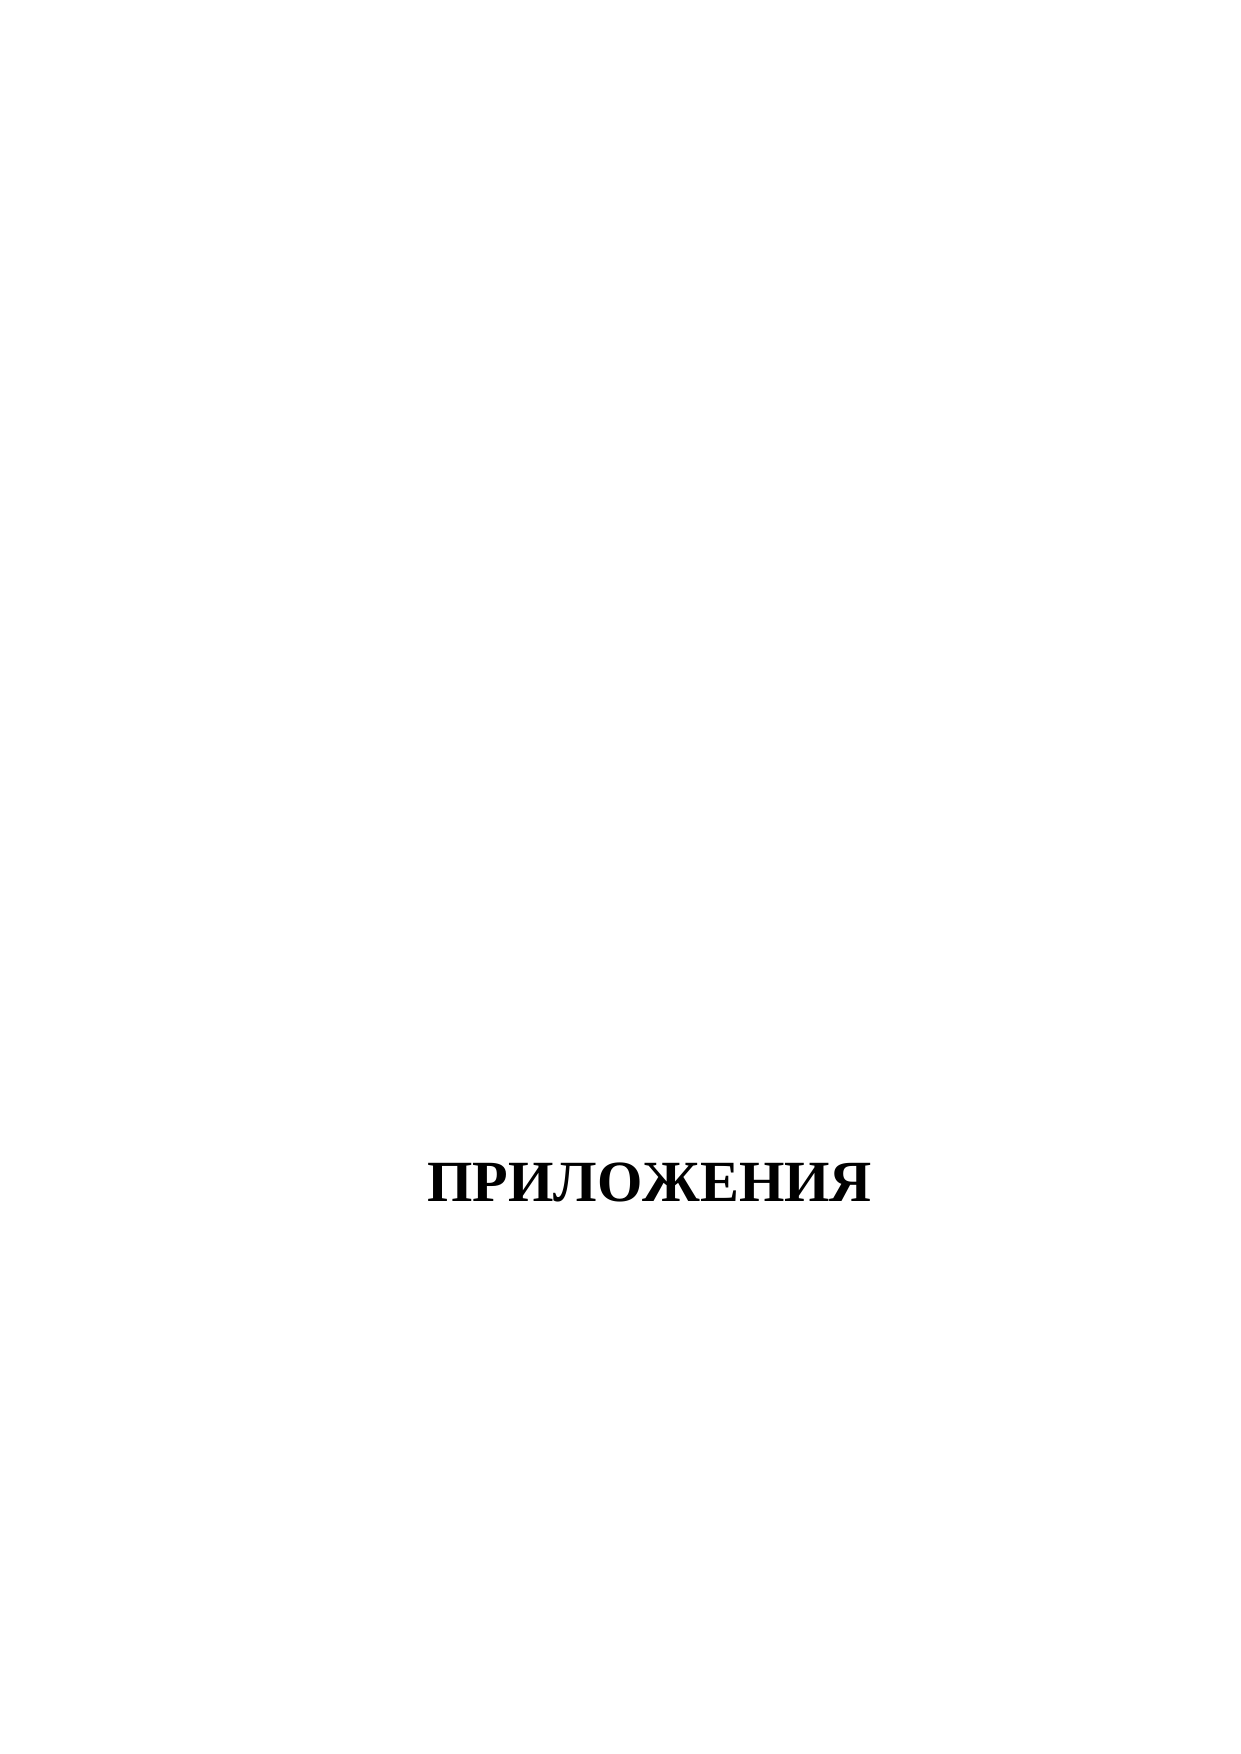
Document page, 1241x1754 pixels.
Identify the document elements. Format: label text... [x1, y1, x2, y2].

text ПРИЛОЖЕНИЯ [118, 1147, 1181, 1214]
